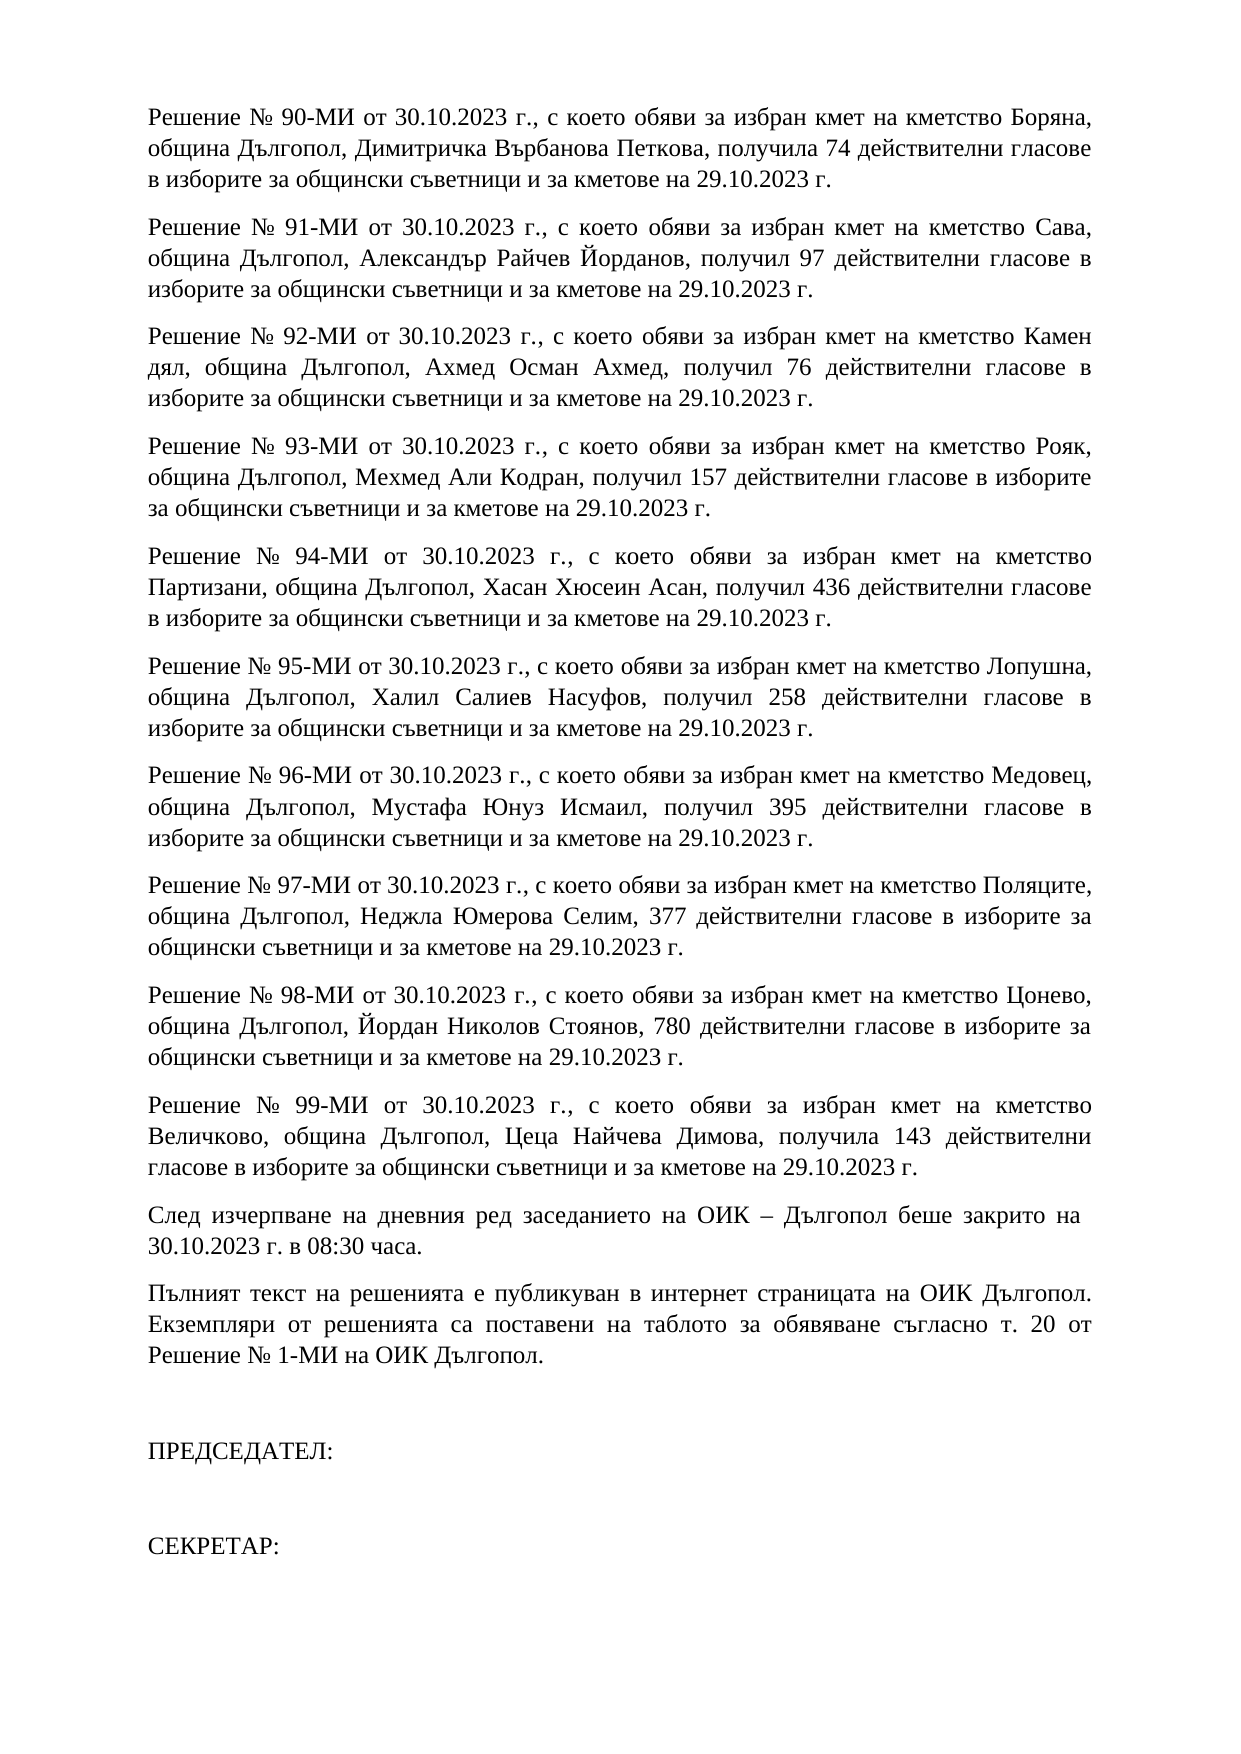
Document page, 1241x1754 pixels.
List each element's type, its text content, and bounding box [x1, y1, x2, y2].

text Решение № 97-МИ от 30.10.2023 г., с което обяви за избран кмет на кметство Поляците, община Дългопол, Неджла Юмерова Селим, 377 действителни гласове в изборите за общински съветници и за кметове на 29.10.2023 г. [148, 870, 1093, 961]
text Пълният текст на решенията е публикуван в интернет страницата на ОИК Дългопол. Екземпляри от решенията са поставени на таблото за обявяване съгласно т. 20 от Решение № 1-МИ на ОИК Дългопол. [148, 1278, 1093, 1369]
text Решение № 94-МИ от 30.10.2023 г., с което обяви за избран кмет на кметство Партизани, община Дългопол, Хасан Хюсеин Асан, получил 436 действителни гласове в изборите за общински съветници и за кметове на 29.10.2023 г. [148, 541, 1093, 632]
text Решение № 96-МИ от 30.10.2023 г., с което обяви за избран кмет на кметство Медовец, община Дългопол, Мустафа Юнуз Исмаил, получил 395 действителни гласове в изборите за общински съветници и за кметове на 29.10.2023 г. [148, 761, 1093, 851]
text Решение № 93-МИ от 30.10.2023 г., с което обяви за избран кмет на кметство Рояк, община Дългопол, Мехмед Али Кодран, получил 157 действителни гласове в изборите за общински съветници и за кметове на 29.10.2023 г. [148, 431, 1093, 522]
text ПРЕДСЕДАТЕЛ: [148, 1436, 1093, 1465]
text Решение № 98-МИ от 30.10.2023 г., с което обяви за избран кмет на кметство Цонево, община Дългопол, Йордан Николов Стоянов, 780 действителни гласове в изборите за общински съветници и за кметове на 29.10.2023 г. [148, 980, 1093, 1071]
text СЕКРЕТАР: [148, 1531, 1093, 1560]
text След изчерпване на дневния ред заседанието на ОИК – Дългопол беше закрито на 30.10.2023 г. в 08:30 часа. [148, 1200, 1093, 1259]
text Решение № 92-МИ от 30.10.2023 г., с което обяви за избран кмет на кметство Камен дял, община Дългопол, Ахмед Осман Ахмед, получил 76 действителни гласове в изборите за общински съветници и за кметове на 29.10.2023 г. [148, 321, 1093, 412]
text Решение № 91-МИ от 30.10.2023 г., с което обяви за избран кмет на кметство Сава, община Дългопол, Александър Райчев Йорданов, получил 97 действителни гласове в изборите за общински съветници и за кметове на 29.10.2023 г. [148, 212, 1093, 302]
text Решение № 90-МИ от 30.10.2023 г., с което обяви за избран кмет на кметство Боряна, община Дългопол, Димитричка Върбанова Петкова, получила 74 действителни гласове в изборите за общински съветници и за кметове на 29.10.2023 г. [148, 102, 1093, 193]
text Решение № 95-МИ от 30.10.2023 г., с което обяви за избран кмет на кметство Лопушна, община Дългопол, Халил Салиев Насуфов, получил 258 действителни гласове в изборите за общински съветници и за кметове на 29.10.2023 г. [148, 651, 1093, 742]
text Решение № 99-МИ от 30.10.2023 г., с което обяви за избран кмет на кметство Величково, община Дългопол, Цеца Найчева Димова, получила 143 действителни гласове в изборите за общински съветници и за кметове на 29.10.2023 г. [148, 1090, 1093, 1181]
